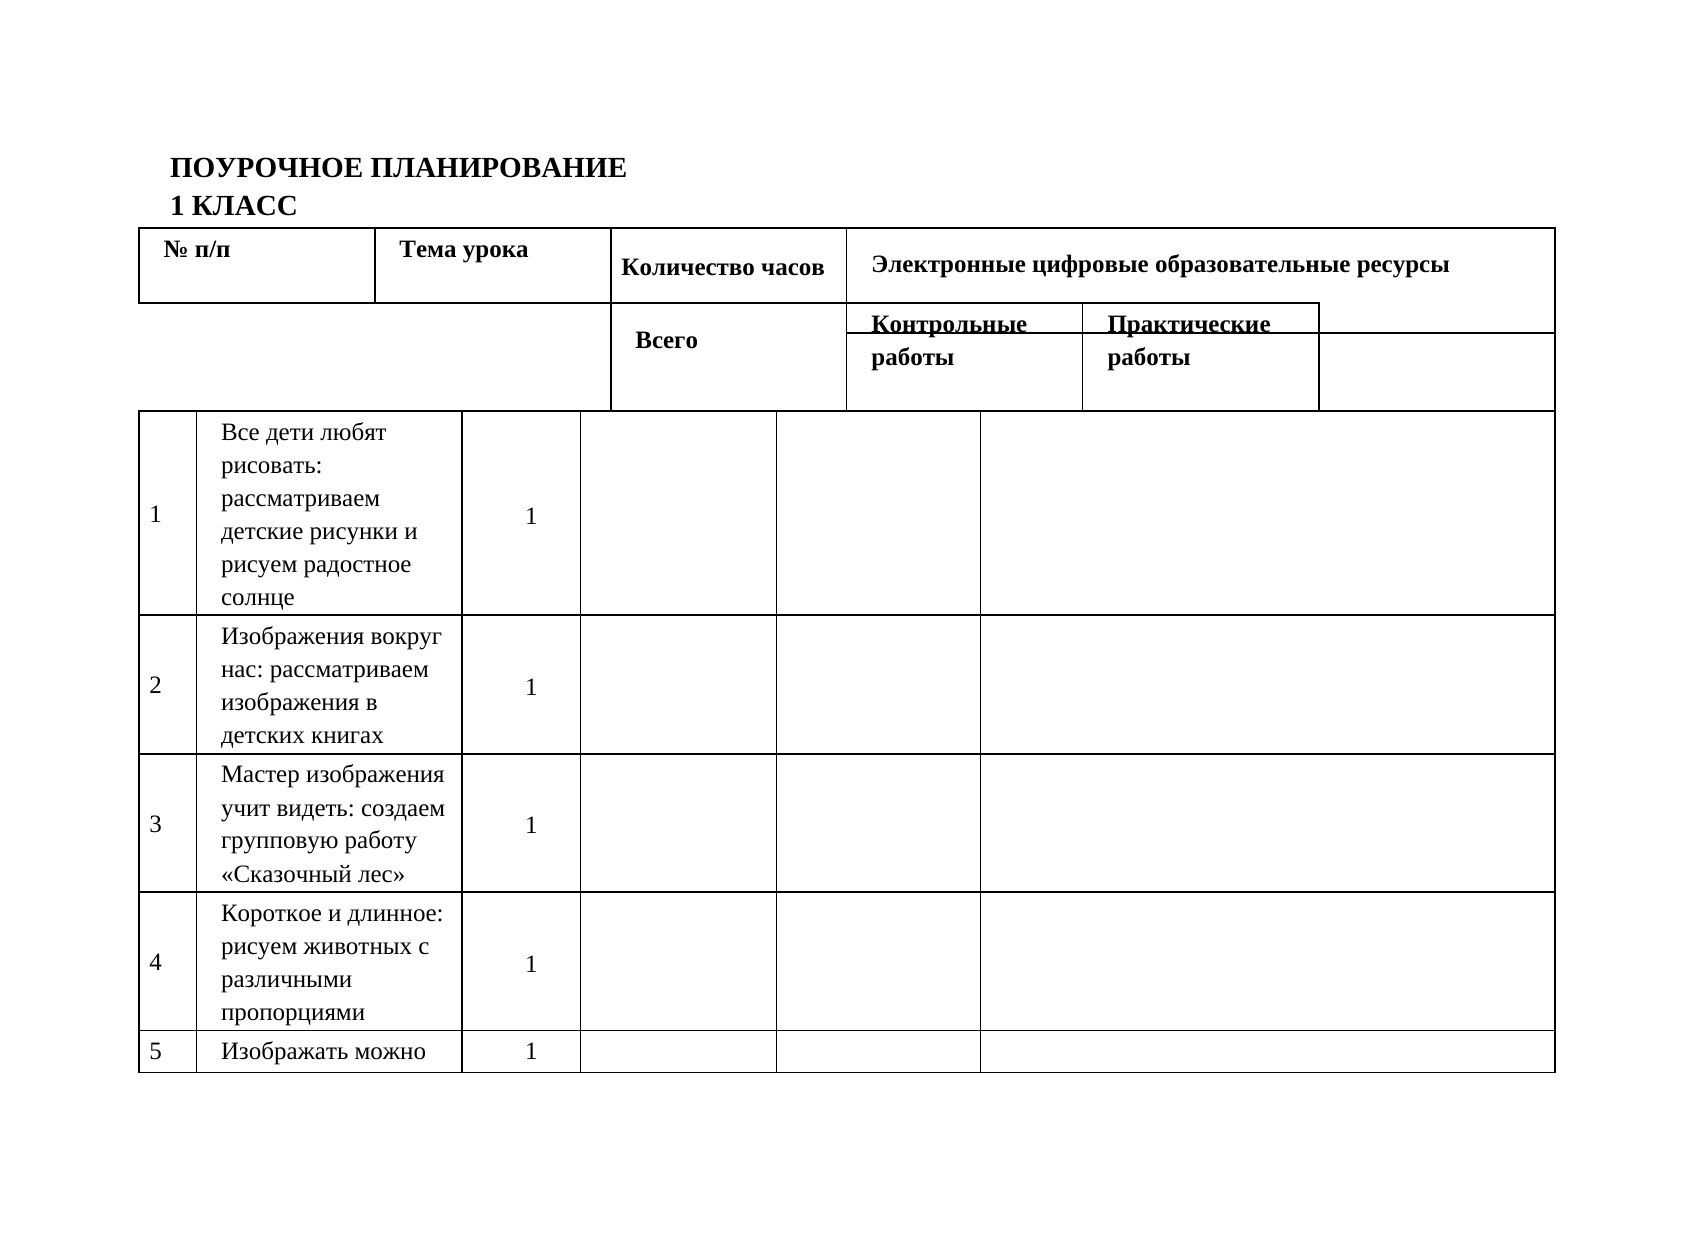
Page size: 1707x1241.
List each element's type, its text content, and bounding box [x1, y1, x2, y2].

text 1 КЛАСС [162, 188, 1557, 222]
table_cell 1 [463, 755, 580, 891]
table_cell Практические работы [1083, 304, 1318, 332]
table_cell Короткое и длинное: рисуем животных с различными пропорциями [197, 893, 461, 1030]
table_header Электронные цифровые образовательные ресурсы [847, 229, 1554, 332]
table_header Количество часов [612, 229, 846, 302]
table_cell Изображения вокруг нас: рассматриваем изображения в детских книгах [197, 616, 461, 753]
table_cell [197, 1031, 461, 1072]
table_cell [777, 616, 980, 753]
table_cell Все дети любят рисовать: рассматриваем детские рисунки и рисуем радостное солнце [197, 412, 461, 614]
table_cell Мастер изображения учит видеть: создаем групповую работу «Сказочный лес» [197, 755, 461, 891]
table_cell [981, 1031, 1554, 1072]
table_cell Контрольные работы [847, 334, 1082, 410]
table_cell [581, 1031, 776, 1072]
table_cell 1 [463, 412, 580, 614]
table_cell [581, 412, 776, 614]
table_cell [981, 755, 1554, 891]
table_cell [981, 616, 1554, 753]
table_header № п/п [140, 229, 374, 302]
table_cell 3 [140, 755, 196, 891]
table_cell [581, 893, 776, 1030]
table_cell [777, 893, 980, 1030]
table_cell 1 [463, 1031, 580, 1072]
text ПОУРОЧНОЕ ПЛАНИРОВАНИЕ [162, 150, 1557, 183]
table_cell 4 [140, 893, 196, 1030]
table_cell Всего [612, 304, 846, 410]
table_header Тема урока [376, 229, 610, 302]
table_cell 1 [463, 616, 580, 753]
table_cell Практические работы [1083, 334, 1318, 410]
table_cell 1 [463, 893, 580, 1030]
table_cell [581, 616, 776, 753]
table_cell 1 [140, 412, 196, 614]
table_cell 5 [140, 1031, 196, 1072]
table_cell [777, 412, 980, 614]
table_cell [777, 755, 980, 891]
table_cell [777, 1031, 980, 1072]
table_cell Контрольные работы [847, 304, 1082, 332]
table_cell [981, 412, 1554, 614]
table_cell 2 [140, 616, 196, 753]
table_cell [581, 755, 776, 891]
table_cell [981, 893, 1554, 1030]
